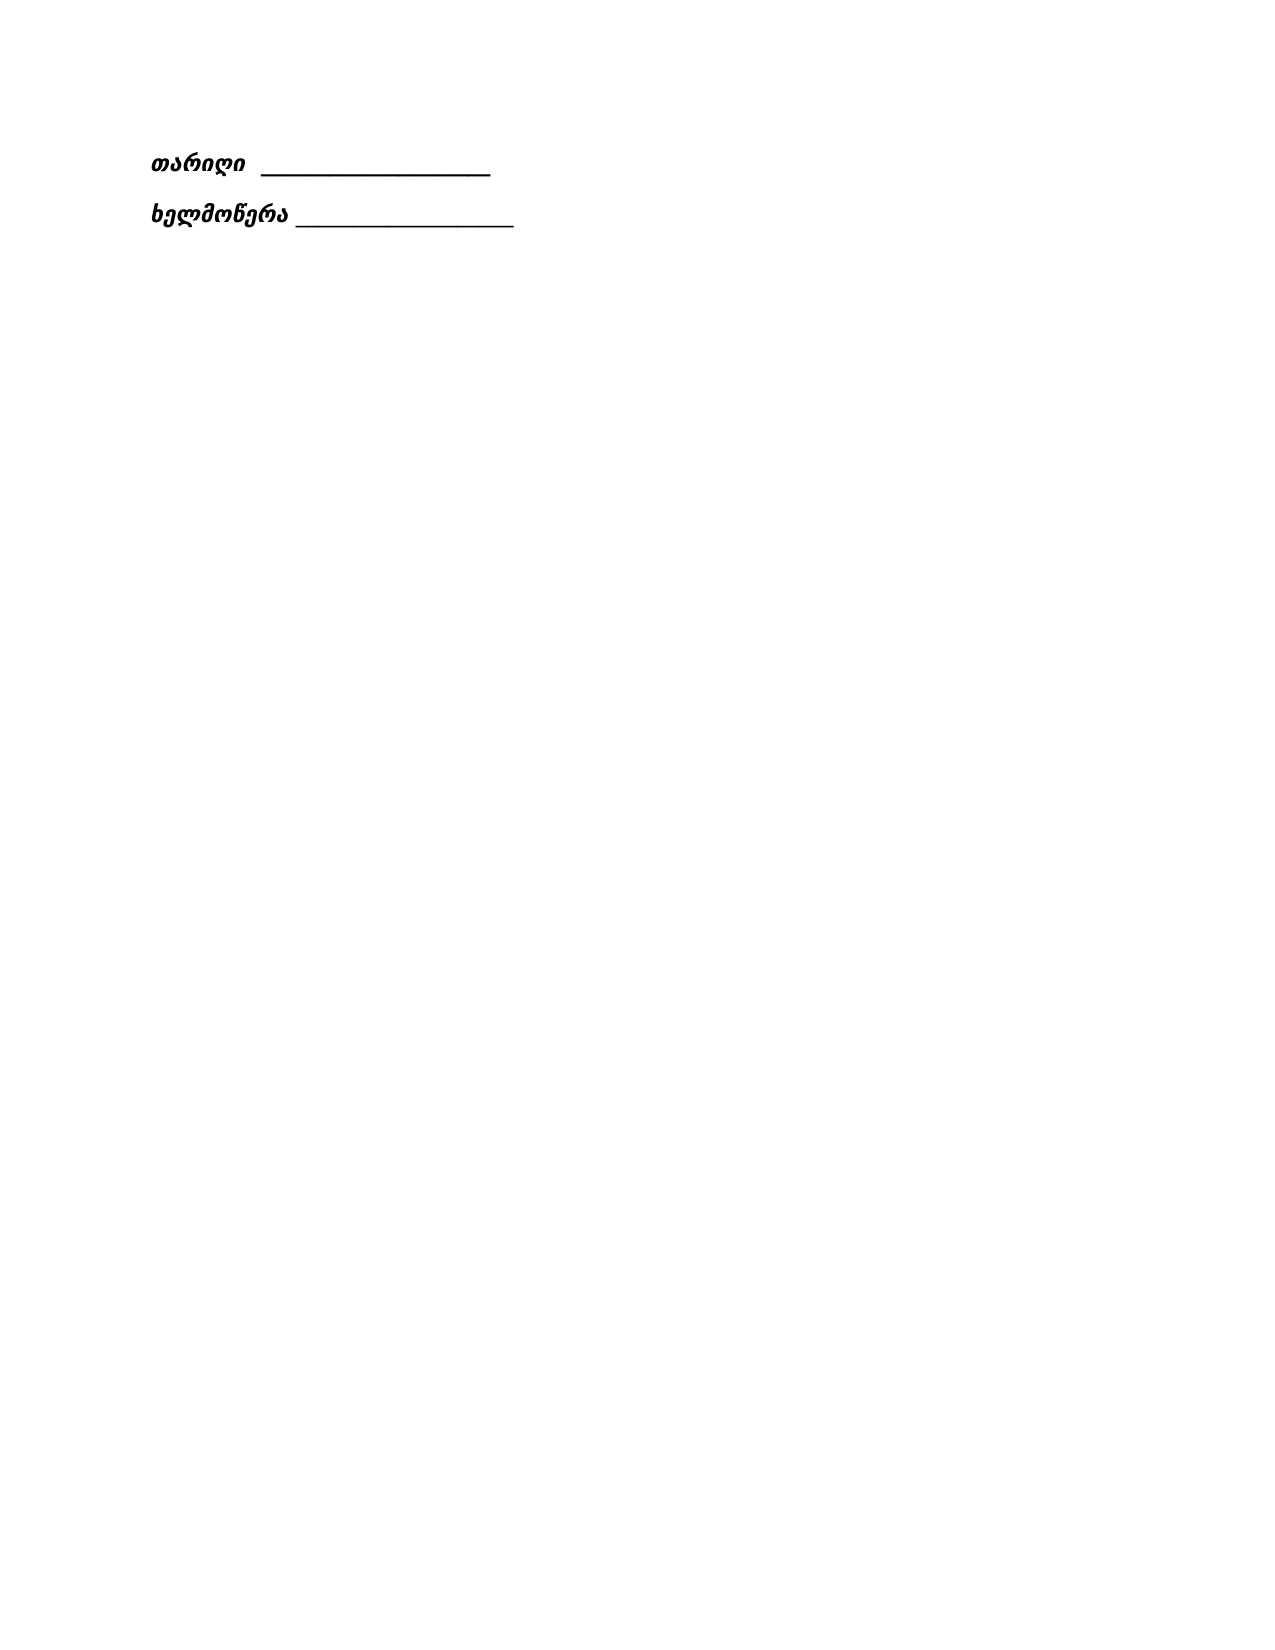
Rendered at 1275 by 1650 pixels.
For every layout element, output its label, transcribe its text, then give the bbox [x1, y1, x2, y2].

text თარიღი ____________________ [150, 150, 1125, 177]
text ხელმოწერა ___________________ [150, 201, 1125, 228]
